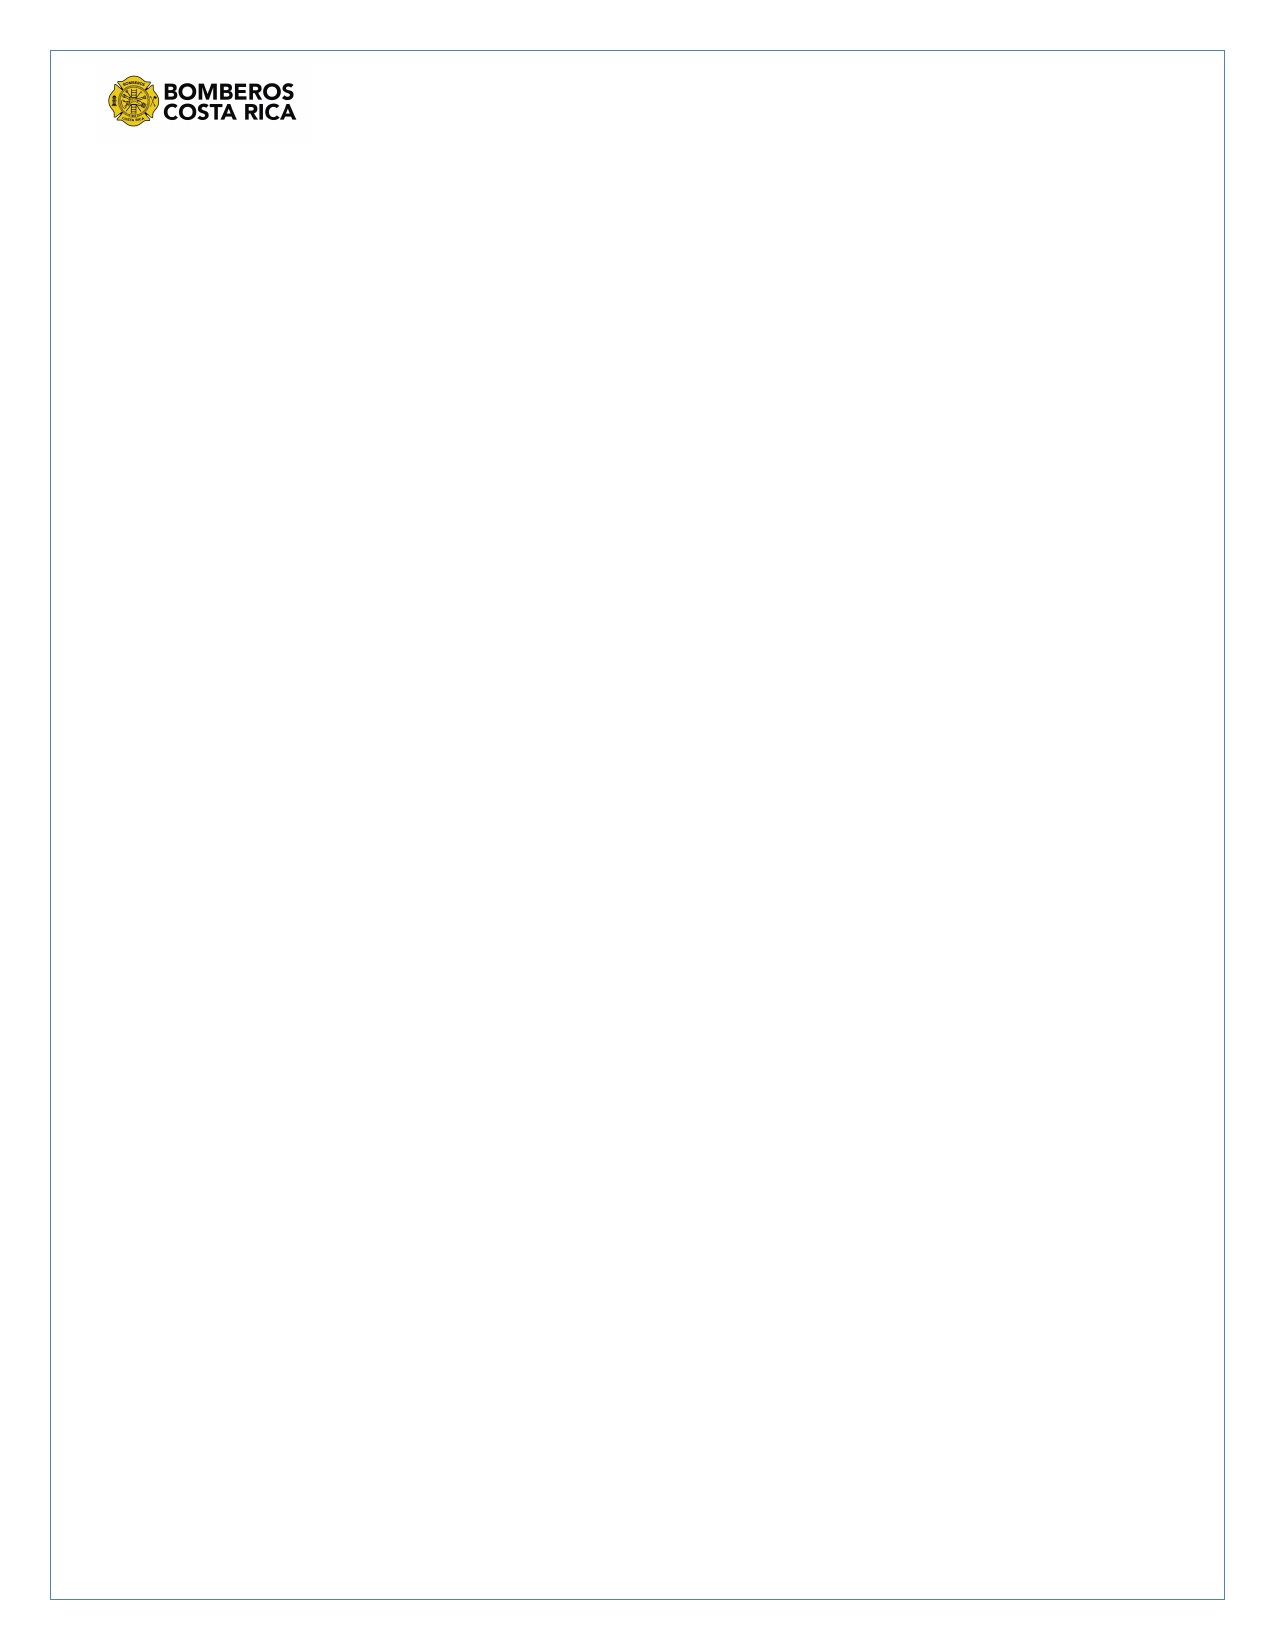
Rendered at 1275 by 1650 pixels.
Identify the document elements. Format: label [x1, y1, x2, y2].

picture [95, 64, 313, 145]
